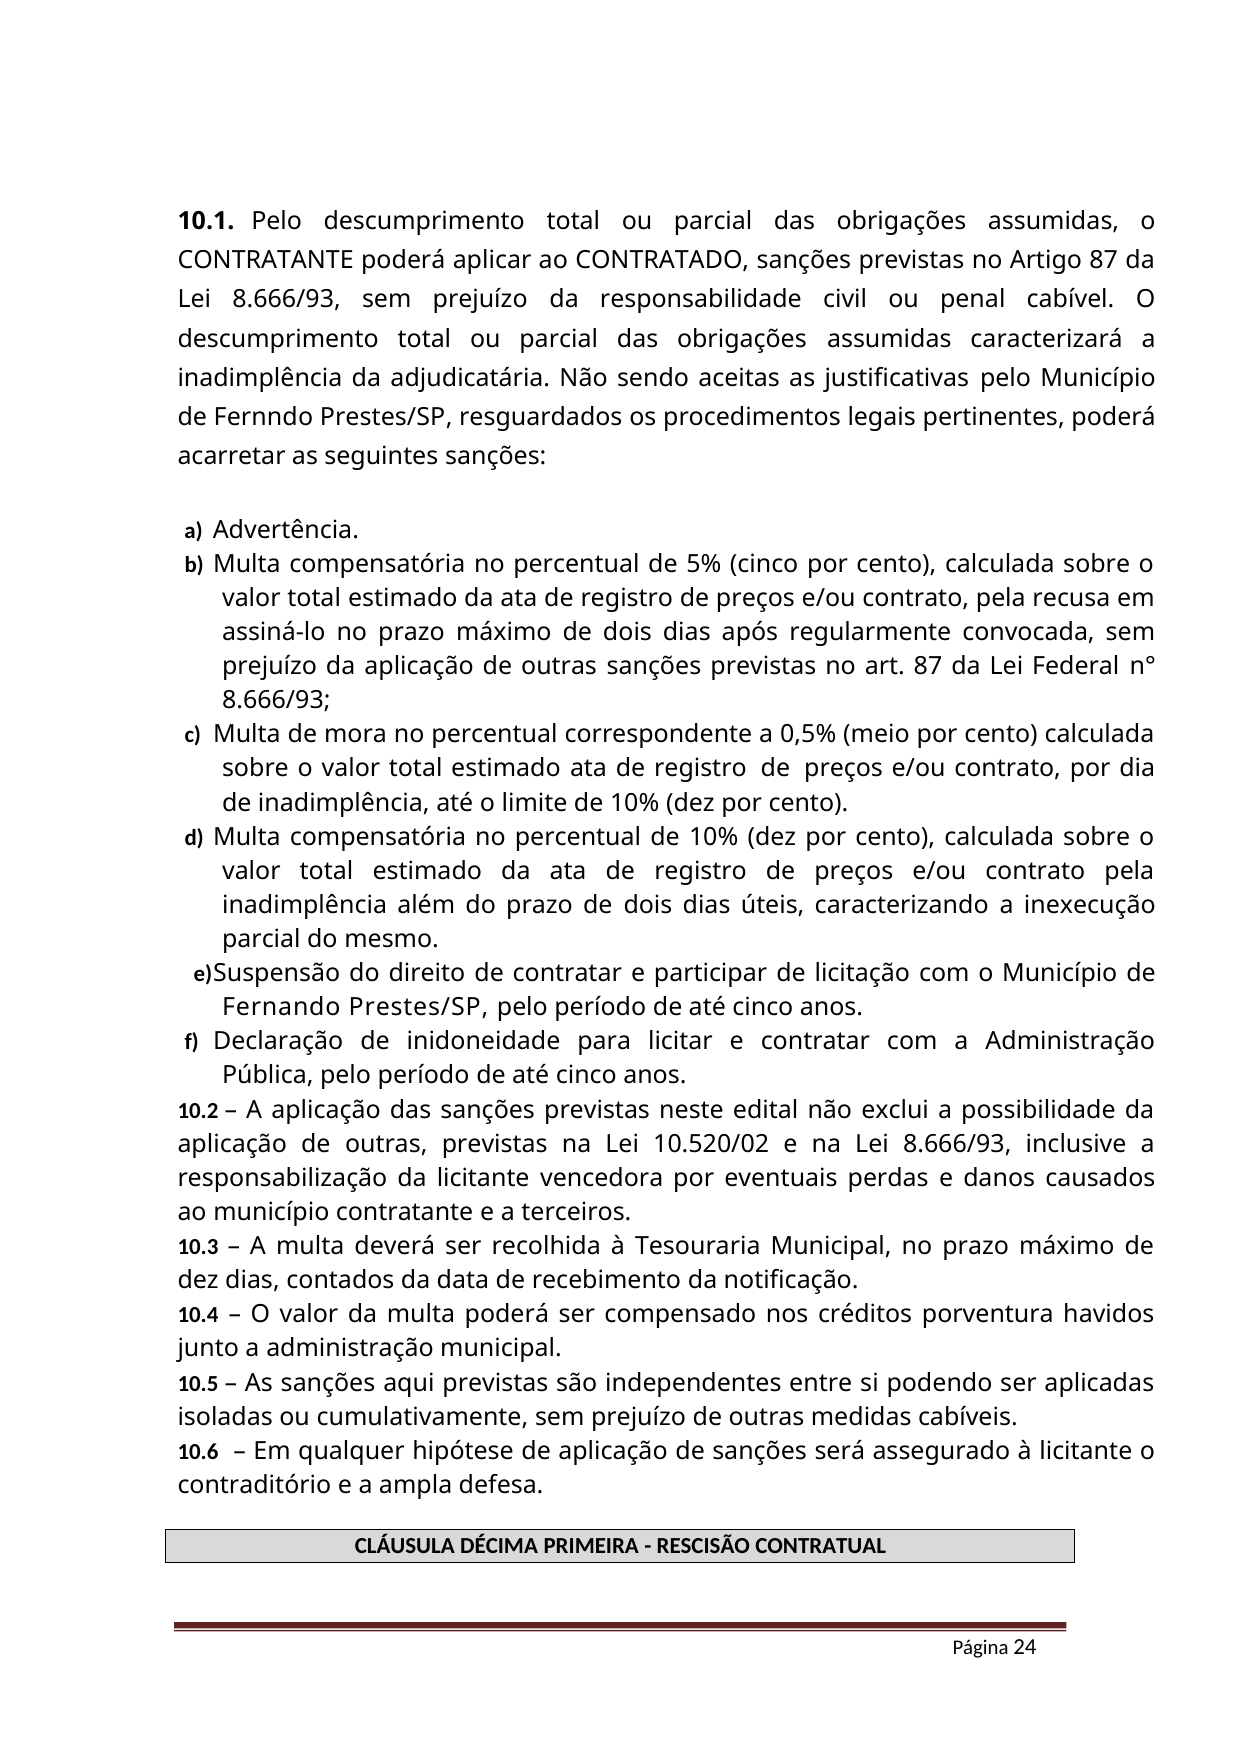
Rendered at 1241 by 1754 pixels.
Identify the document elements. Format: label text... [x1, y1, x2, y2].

list – A aplicação das sanções previstas neste edital não exclui a possibilidade da aplicação de outras, previstas na Lei 10.520/02 e na Lei 8.666/93, inclusive a responsabilização da licitante vencedora por eventuais perdas e danos causados ao município contratante e a terceiros. [177, 1091, 1156, 1228]
list Multa compensatória no percentual de 10% (dez por cento), calculada sobre o valor total estimado da ata de registro de preços e/ou contrato pela inadimplência além do prazo de dois dias úteis, caracterizando a inexecução parcial do mesmo. [184, 818, 1156, 954]
list – Em qualquer hipótese de aplicação de sanções será assegurado à licitante o contraditório e a ampla defesa. [177, 1432, 1156, 1501]
list Advertência. [184, 511, 1156, 545]
list – As sanções aqui previstas são independentes entre si podendo ser aplicadas isoladas ou cumulativamente, sem prejuízo de outras medidas cabíveis. [177, 1364, 1156, 1432]
list Multa de mora no percentual correspondente a 0,5% (meio por cento) calculada sobre o valor total estimado ata de registro de preços e/ou contrato, por dia de inadimplência, até o limite de 10% (dez por cento). [184, 716, 1156, 818]
list – O valor da multa poderá ser compensado nos créditos porventura havidos junto a administração municipal. [177, 1296, 1156, 1364]
list – A multa deverá ser recolhida à Tesouraria Municipal, no prazo máximo de dez dias, contados da data de recebimento da notificação. [177, 1228, 1156, 1296]
list Declaração de inidoneidade para licitar e contratar com a Administração Pública, pelo período de até cinco anos. [184, 1023, 1156, 1091]
text 10.1. Pelo descumprimento total ou parcial das obrigações assumidas, o CONTRATANTE poderá aplicar ao CONTRATADO, sanções previstas no Artigo 87 da Lei 8.666/93, sem prejuízo da responsabilidade civil ou penal cabível. O descumprimento total ou parcial das obrigações assumidas caracterizará a inadimplência da adjudicatária. Não sendo aceitas as justificativas pelo Município de Fernndo Prestes/SP, resguardados os procedimentos legais pertinentes, poderá acarretar as seguintes sanções: [177, 203, 1156, 472]
list Suspensão do direito de contratar e participar de licitação com o Município de Fernando Prestes/SP, pelo período de até cinco anos. [193, 955, 1156, 1023]
list Multa compensatória no percentual de 5% (cinco por cento), calculada sobre o valor total estimado da ata de registro de preços e/ou contrato, pela recusa em assiná-lo no prazo máximo de dois dias após regularmente convocada, sem prejuízo da aplicação de outras sanções previstas no art. 87 da Lei Federal n° 8.666/93; [184, 546, 1156, 716]
